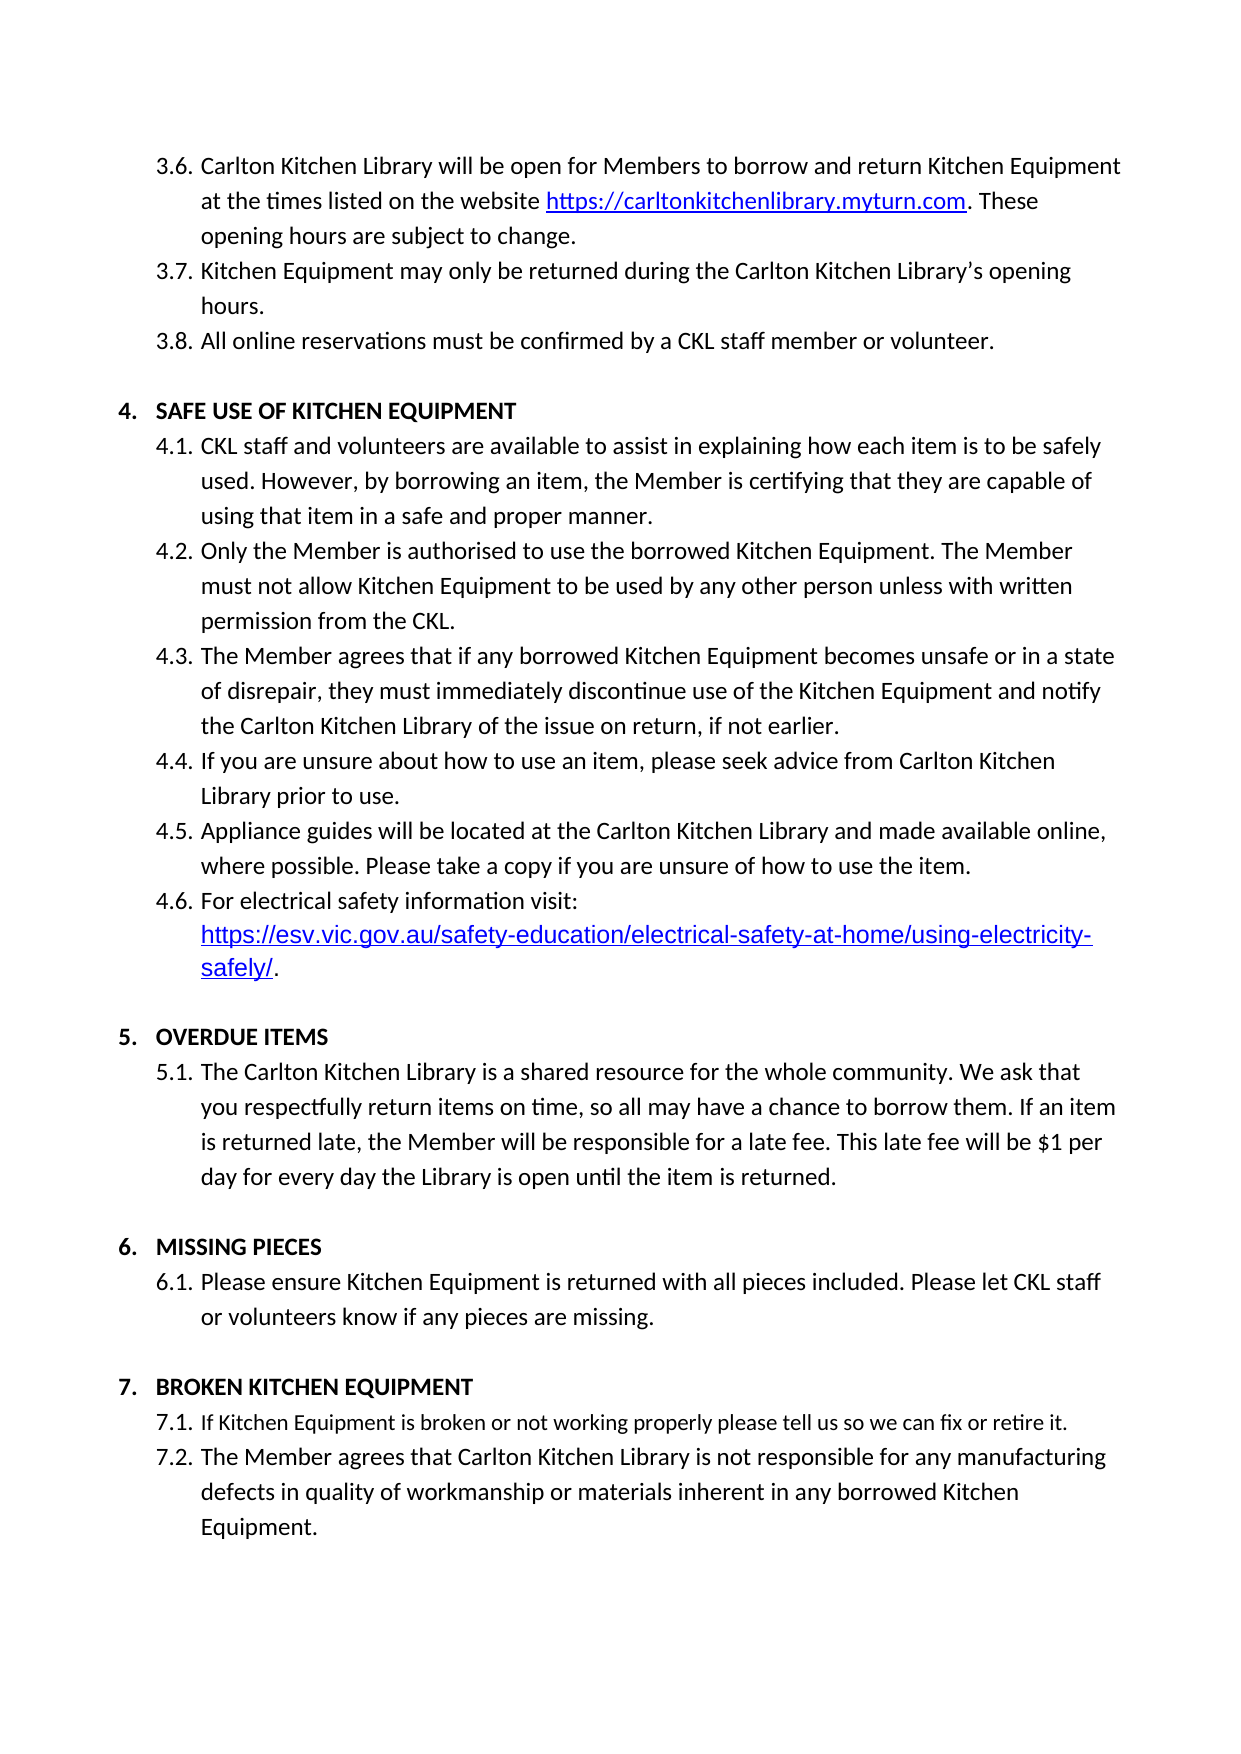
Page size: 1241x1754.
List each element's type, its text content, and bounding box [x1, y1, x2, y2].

list Kitchen Equipment may only be returned during the Carlton Kitchen Library’s opening hours. [156, 255, 1122, 321]
list All online reservations must be confirmed by a CKL staff member or volunteer. [156, 325, 1122, 356]
list If you are unsure about how to use an item, please seek advice from Carlton Kitchen Library prior to use. [156, 745, 1122, 811]
list Please ensure Kitchen Equipment is returned with all pieces included. Please let CKL staff or volunteers know if any pieces are missing. [156, 1266, 1122, 1331]
list MISSING PIECES [118, 1231, 1122, 1261]
list OVERDUE ITEMS [118, 1021, 1122, 1051]
list The Member agrees that if any borrowed Kitchen Equipment becomes unsafe or in a state of disrepair, they must immediately discontinue use of the Kitchen Equipment and notify the Carlton Kitchen Library of the issue on return, if not earlier. [156, 640, 1122, 741]
list If Kitchen Equipment is broken or not working properly please tell us so we can fix or retire it. [156, 1406, 1122, 1436]
list SAFE USE OF KITCHEN EQUIPMENT [118, 395, 1122, 426]
list BROKEN KITCHEN EQUIPMENT [118, 1371, 1122, 1401]
list Carlton Kitchen Library will be open for Members to borrow and return Kitchen Equipment at the times listed on the website https://carltonkitchenlibrary.myturn.com. These opening hours are subject to change. [156, 150, 1122, 251]
list Only the Member is authorised to use the borrowed Kitchen Equipment. The Member must not allow Kitchen Equipment to be used by any other person unless with written permission from the CKL. [156, 535, 1122, 636]
list The Carlton Kitchen Library is a shared resource for the whole community. We ask that you respectfully return items on time, so all may have a chance to borrow them. If an item is returned late, the Member will be responsible for a late fee. This late fee will be $1 per day for every day the Library is open until the item is returned. [156, 1056, 1122, 1191]
list Appliance guides will be located at the Carlton Kitchen Library and made available online, where possible. Please take a copy if you are unsure of how to use the item. [156, 815, 1122, 881]
list For electrical safety information visit: https://esv.vic.gov.au/safety-education/electrical-safety-at-home/using-electricity-safely/. [156, 885, 1122, 982]
list The Member agrees that Carlton Kitchen Library is not responsible for any manufacturing defects in quality of workmanship or materials inherent in any borrowed Kitchen Equipment. [156, 1441, 1122, 1541]
list CKL staff and volunteers are available to assist in explaining how each item is to be safely used. However, by borrowing an item, the Member is certifying that they are capable of using that item in a safe and proper manner. [156, 430, 1122, 531]
